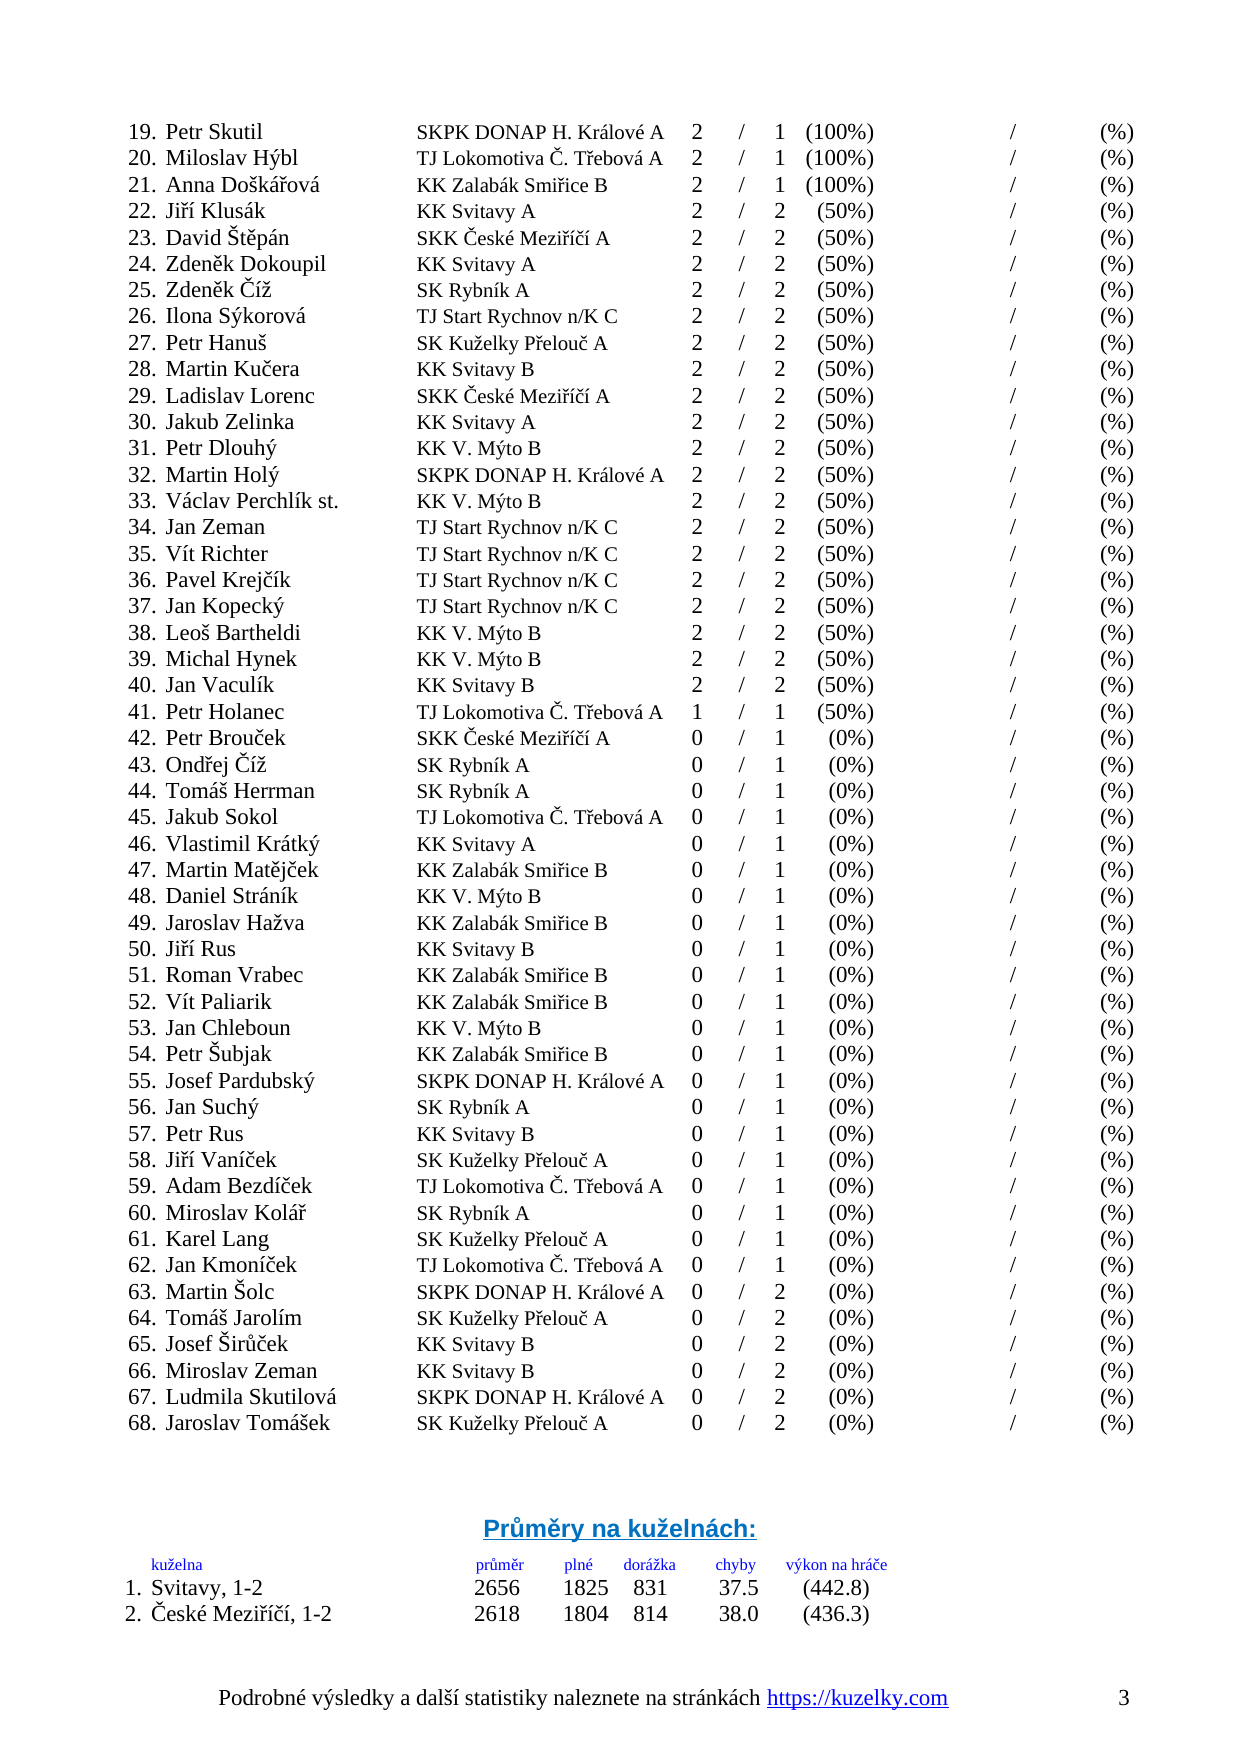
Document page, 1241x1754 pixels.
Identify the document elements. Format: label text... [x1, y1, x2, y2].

text 50. Jiří Rus KK Svitavy B 0 / 1 (0%) / (%) [106, 935, 1134, 961]
text 26. Ilona Sýkorová TJ Start Rychnov n/K C 2 / 2 (50%) / (%) [106, 303, 1134, 329]
text 21. Anna Doškářová KK Zalabák Smiřice B 2 / 1 (100%) / (%) [106, 171, 1134, 197]
text 46. Vlastimil Krátký KK Svitavy A 0 / 1 (0%) / (%) [106, 830, 1134, 856]
text 37. Jan Kopecký TJ Start Rychnov n/K C 2 / 2 (50%) / (%) [106, 592, 1134, 619]
text 25. Zdeněk Číž SK Rybník A 2 / 2 (50%) / (%) [106, 276, 1134, 303]
text 49. Jaroslav Hažva KK Zalabák Smiřice B 0 / 1 (0%) / (%) [106, 909, 1134, 935]
text 44. Tomáš Herrman SK Rybník A 0 / 1 (0%) / (%) [106, 777, 1134, 803]
text 36. Pavel Krejčík TJ Start Rychnov n/K C 2 / 2 (50%) / (%) [106, 566, 1134, 592]
text 20. Miloslav Hýbl TJ Lokomotiva Č. Třebová A 2 / 1 (100%) / (%) [106, 144, 1134, 171]
text kuželna průměr plné dorážka chyby výkon na hráče [106, 1555, 1134, 1574]
text Průměry na kuželnách: [94, 1513, 1145, 1542]
text 27. Petr Hanuš SK Kuželky Přelouč A 2 / 2 (50%) / (%) [106, 329, 1134, 355]
text 45. Jakub Sokol TJ Lokomotiva Č. Třebová A 0 / 1 (0%) / (%) [106, 803, 1134, 830]
text 66. Miroslav Zeman KK Svitavy B 0 / 2 (0%) / (%) [106, 1357, 1134, 1383]
text 54. Petr Šubjak KK Zalabák Smiřice B 0 / 1 (0%) / (%) [106, 1041, 1134, 1067]
text 62. Jan Kmoníček TJ Lokomotiva Č. Třebová A 0 / 1 (0%) / (%) [106, 1251, 1134, 1278]
text 58. Jiří Vaníček SK Kuželky Přelouč A 0 / 1 (0%) / (%) [106, 1146, 1134, 1172]
text 38. Leoš Bartheldi KK V. Mýto B 2 / 2 (50%) / (%) [106, 619, 1134, 645]
text 35. Vít Richter TJ Start Rychnov n/K C 2 / 2 (50%) / (%) [106, 540, 1134, 566]
text 68. Jaroslav Tomášek SK Kuželky Přelouč A 0 / 2 (0%) / (%) [106, 1409, 1134, 1436]
text 57. Petr Rus KK Svitavy B 0 / 1 (0%) / (%) [106, 1119, 1134, 1146]
text 53. Jan Chleboun KK V. Mýto B 0 / 1 (0%) / (%) [106, 1014, 1134, 1041]
text 39. Michal Hynek KK V. Mýto B 2 / 2 (50%) / (%) [106, 645, 1134, 672]
text 52. Vít Paliarik KK Zalabák Smiřice B 0 / 1 (0%) / (%) [106, 988, 1134, 1014]
text 51. Roman Vrabec KK Zalabák Smiřice B 0 / 1 (0%) / (%) [106, 961, 1134, 988]
text 42. Petr Brouček SKK České Meziříčí A 0 / 1 (0%) / (%) [106, 724, 1134, 751]
text 28. Martin Kučera KK Svitavy B 2 / 2 (50%) / (%) [106, 355, 1134, 382]
text 63. Martin Šolc SKPK DONAP H. Králové A 0 / 2 (0%) / (%) [106, 1278, 1134, 1304]
text 43. Ondřej Číž SK Rybník A 0 / 1 (0%) / (%) [106, 751, 1134, 777]
text 59. Adam Bezdíček TJ Lokomotiva Č. Třebová A 0 / 1 (0%) / (%) [106, 1172, 1134, 1199]
text 29. Ladislav Lorenc SKK České Meziříčí A 2 / 2 (50%) / (%) [106, 382, 1134, 408]
text 19. Petr Skutil SKPK DONAP H. Králové A 2 / 1 (100%) / (%) [106, 118, 1134, 144]
text 65. Josef Širůček KK Svitavy B 0 / 2 (0%) / (%) [106, 1330, 1134, 1357]
text 40. Jan Vaculík KK Svitavy B 2 / 2 (50%) / (%) [106, 672, 1134, 698]
text 31. Petr Dlouhý KK V. Mýto B 2 / 2 (50%) / (%) [106, 434, 1134, 461]
text 23. David Štěpán SKK České Meziříčí A 2 / 2 (50%) / (%) [106, 223, 1134, 250]
text 30. Jakub Zelinka KK Svitavy A 2 / 2 (50%) / (%) [106, 408, 1134, 434]
text 61. Karel Lang SK Kuželky Přelouč A 0 / 1 (0%) / (%) [106, 1225, 1134, 1251]
text 67. Ludmila Skutilová SKPK DONAP H. Králové A 0 / 2 (0%) / (%) [106, 1383, 1134, 1409]
text 33. Václav Perchlík st. KK V. Mýto B 2 / 2 (50%) / (%) [106, 487, 1134, 513]
text 34. Jan Zeman TJ Start Rychnov n/K C 2 / 2 (50%) / (%) [106, 513, 1134, 540]
text 22. Jiří Klusák KK Svitavy A 2 / 2 (50%) / (%) [106, 197, 1134, 223]
text 32. Martin Holý SKPK DONAP H. Králové A 2 / 2 (50%) / (%) [106, 461, 1134, 487]
text 60. Miroslav Kolář SK Rybník A 0 / 1 (0%) / (%) [106, 1199, 1134, 1225]
text 24. Zdeněk Dokoupil KK Svitavy A 2 / 2 (50%) / (%) [106, 250, 1134, 276]
text 41. Petr Holanec TJ Lokomotiva Č. Třebová A 1 / 1 (50%) / (%) [106, 698, 1134, 724]
text 2. České Meziříčí, 1-2 2618 1804 814 38.0 (436.3) [106, 1600, 1134, 1627]
text 1. Svitavy, 1-2 2656 1825 831 37.5 (442.8) [106, 1574, 1134, 1600]
text 64. Tomáš Jarolím SK Kuželky Přelouč A 0 / 2 (0%) / (%) [106, 1304, 1134, 1330]
text 47. Martin Matějček KK Zalabák Smiřice B 0 / 1 (0%) / (%) [106, 856, 1134, 882]
text 55. Josef Pardubský SKPK DONAP H. Králové A 0 / 1 (0%) / (%) [106, 1067, 1134, 1093]
text 48. Daniel Stráník KK V. Mýto B 0 / 1 (0%) / (%) [106, 882, 1134, 909]
text 56. Jan Suchý SK Rybník A 0 / 1 (0%) / (%) [106, 1093, 1134, 1119]
